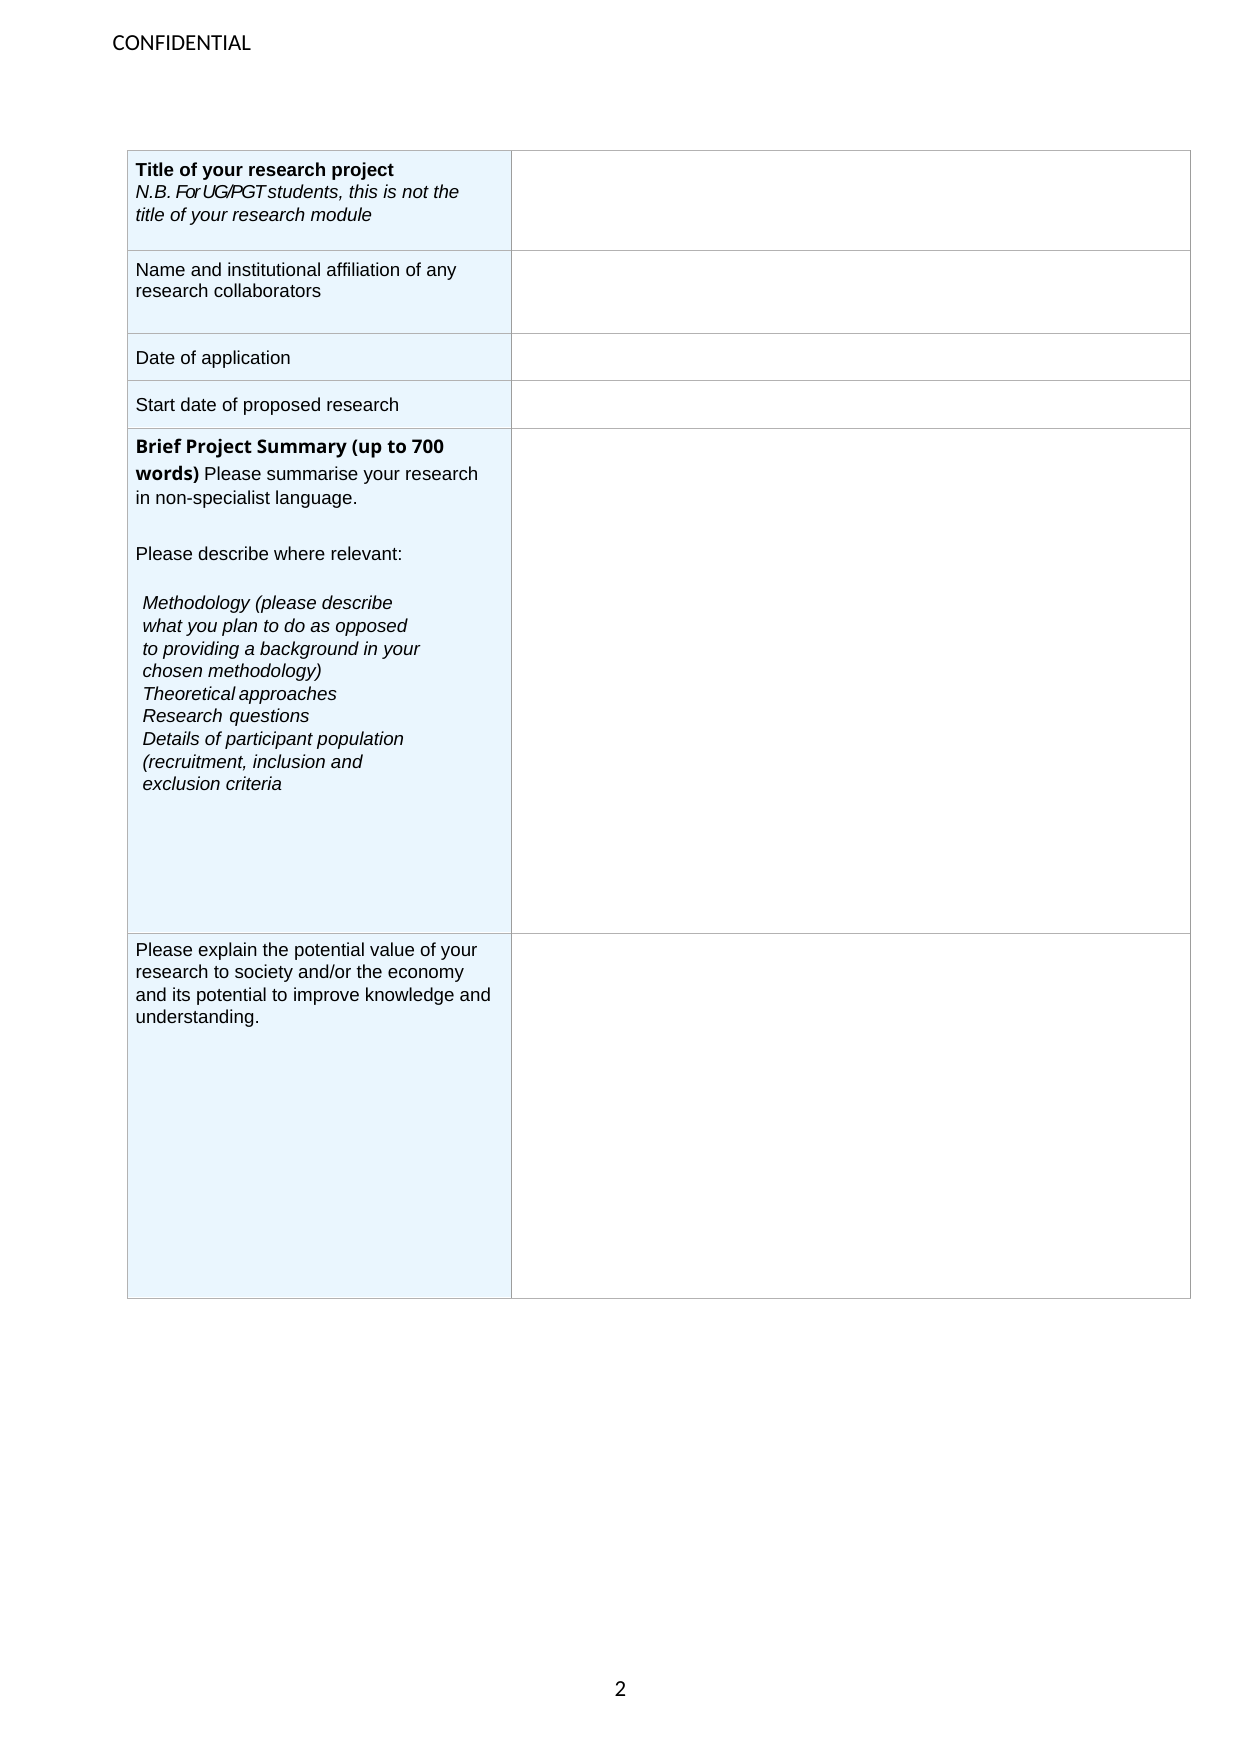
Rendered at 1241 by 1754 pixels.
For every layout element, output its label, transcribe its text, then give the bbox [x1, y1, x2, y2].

table_cell [512, 334, 1190, 380]
table_cell [512, 151, 1190, 250]
table_cell Brief Project Summary (up to 700 words) Please summarise your research in non-specialist language. Please describe where relevant: Methodology (please describe what you plan to do as opposed to providing a background in your chosen methodology) Theoretical approaches Research questions Details of participant population (recruitment, inclusion and exclusion criteria [128, 429, 511, 932]
table_cell [512, 251, 1190, 333]
table_cell [512, 381, 1190, 427]
table_cell Please explain the potential value of your research to society and/or the economy and its potential to improve knowledge and understanding. [128, 934, 511, 1297]
table_cell [512, 934, 1190, 1297]
table_cell Start date of proposed research [128, 381, 511, 427]
table_cell [512, 429, 1190, 932]
table_cell Title of your research project N.B. For UG/PGT students, this is not the title of your research module [128, 151, 511, 250]
table_cell Name and institutional affiliation of any research collaborators [128, 251, 511, 333]
table_cell Date of application [128, 334, 511, 380]
